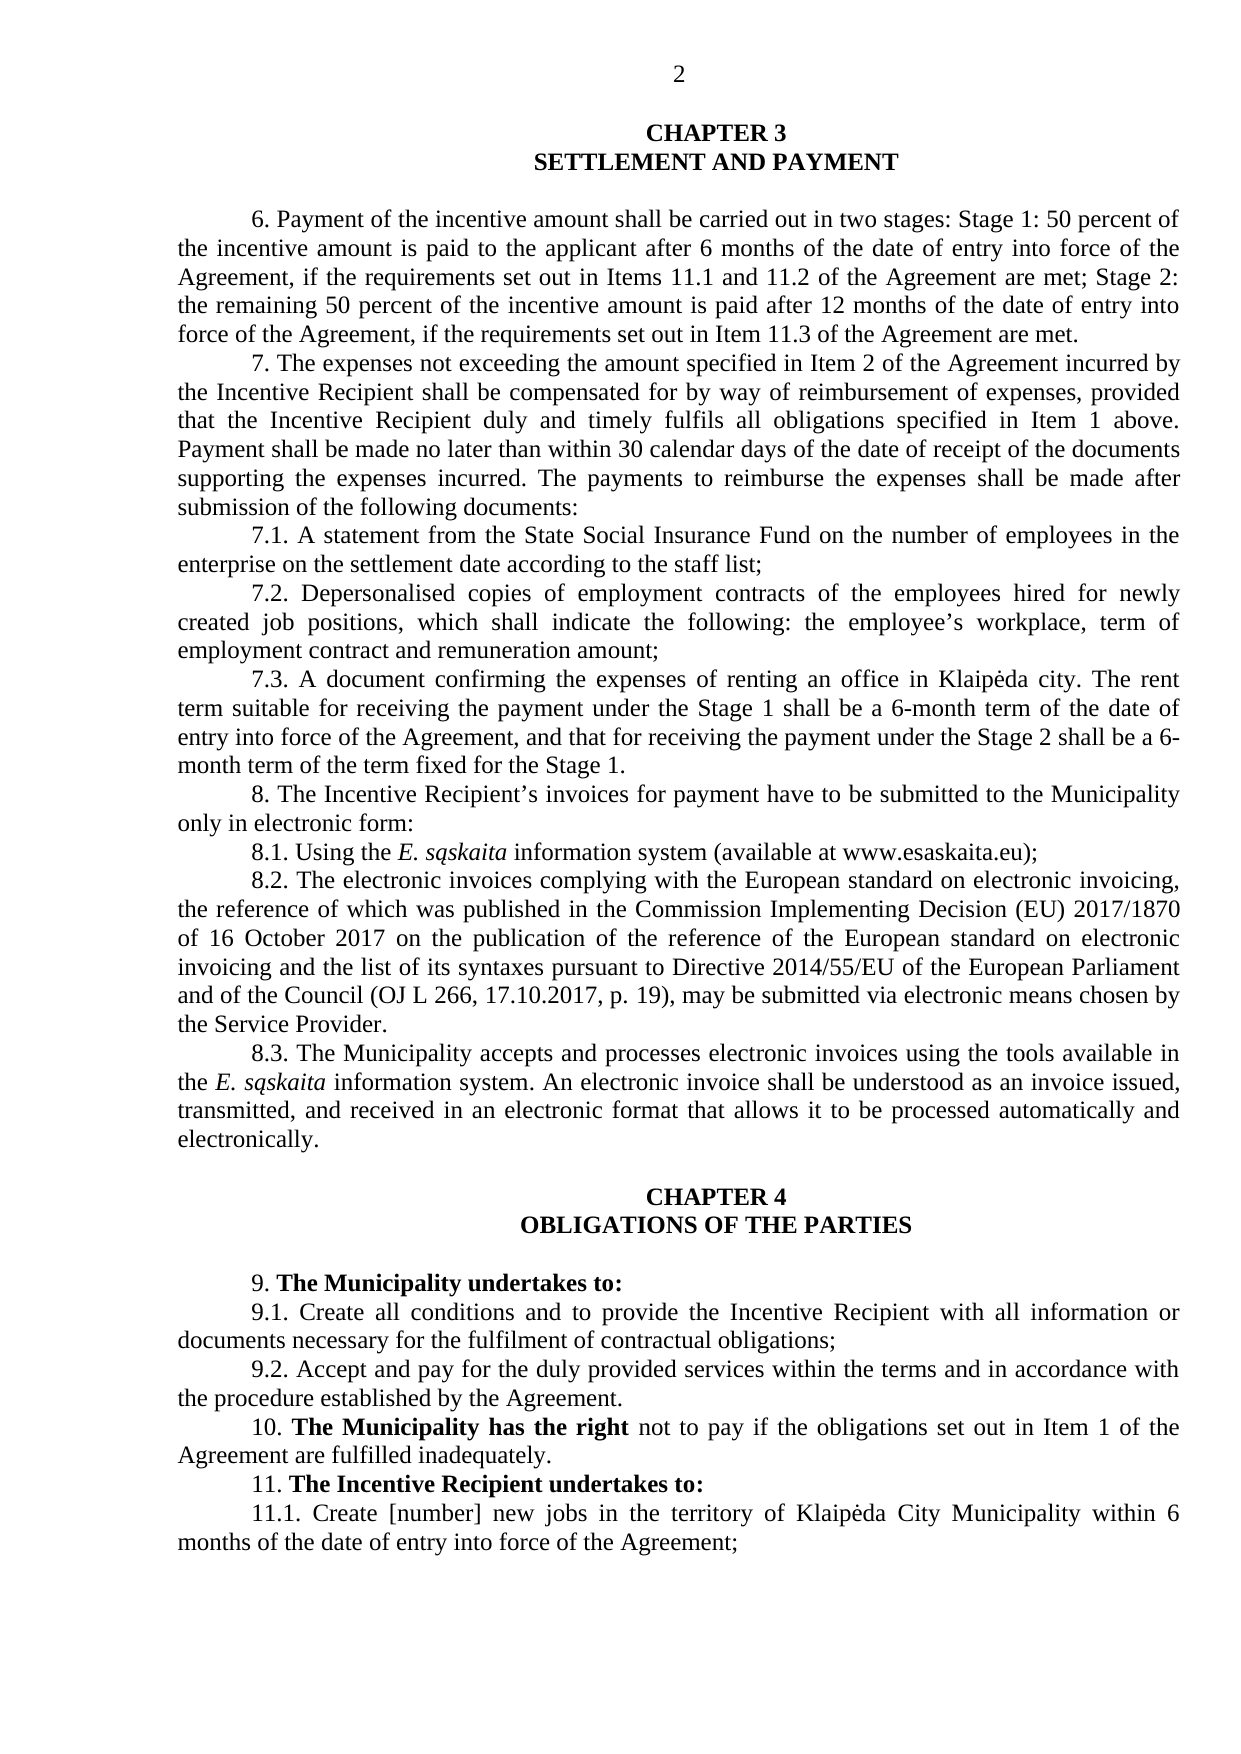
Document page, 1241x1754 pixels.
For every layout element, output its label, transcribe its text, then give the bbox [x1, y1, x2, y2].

text 9. The Municipality undertakes to: [177, 1268, 1181, 1297]
text 9.1. Create all conditions and to provide the Incentive Recipient with all information or documents necessary for the fulfilment of contractual obligations; [177, 1297, 1181, 1354]
text 6. Payment of the incentive amount shall be carried out in two stages: Stage 1: 50 percent of the incentive amount is paid to the applicant after 6 months of the date of entry into force of the Agreement, if the requirements set out in Items 11.1 and 11.2 of the Agreement are met; Stage 2: the remaining 50 percent of the incentive amount is paid after 12 months of the date of entry into force of the Agreement, if the requirements set out in Item 11.3 of the Agreement are met. [177, 204, 1181, 348]
text 8.1. Using the E. sąskaita information system (available at www.esaskaita.eu); [177, 837, 1181, 866]
text OBLIGATIONS OF THE PARTIES [177, 1211, 1181, 1239]
text 8.3. The Municipality accepts and processes electronic invoices using the tools available in the E. sąskaita information system. An electronic invoice shall be understood as an invoice issued, transmitted, and received in an electronic format that allows it to be processed automatically and electronically. [177, 1038, 1181, 1153]
text 7.3. A document confirming the expenses of renting an office in Klaipėda city. The rent term suitable for receiving the payment under the Stage 1 shall be a 6-month term of the date of entry into force of the Agreement, and that for receiving the payment under the Stage 2 shall be a 6-month term of the term fixed for the Stage 1. [177, 664, 1181, 779]
text 11. The Incentive Recipient undertakes to: [177, 1469, 1181, 1498]
text 9.2. Accept and pay for the duly provided services within the terms and in accordance with the procedure established by the Agreement. [177, 1354, 1181, 1412]
text 8. The Incentive Recipient’s invoices for payment have to be submitted to the Municipality only in electronic form: [177, 779, 1181, 837]
text 10. The Municipality has the right not to pay if the obligations set out in Item 1 of the Agreement are fulfilled inadequately. [177, 1412, 1181, 1469]
text 8.2. The electronic invoices complying with the European standard on electronic invoicing, the reference of which was published in the Commission Implementing Decision (EU) 2017/1870 of 16 October 2017 on the publication of the reference of the European standard on electronic invoicing and the list of its syntaxes pursuant to Directive 2014/55/EU of the European Parliament and of the Council (OJ L 266, 17.10.2017, p. 19), may be submitted via electronic means chosen by the Service Provider. [177, 866, 1181, 1038]
text 7.2. Depersonalised copies of employment contracts of the employees hired for newly created job positions, which shall indicate the following: the employee’s workplace, term of employment contract and remuneration amount; [177, 578, 1181, 664]
text 7. The expenses not exceeding the amount specified in Item 2 of the Agreement incurred by the Incentive Recipient shall be compensated for by way of reimbursement of expenses, provided that the Incentive Recipient duly and timely fulfils all obligations specified in Item 1 above. Payment shall be made no later than within 30 calendar days of the date of receipt of the documents supporting the expenses incurred. The payments to reimburse the expenses shall be made after submission of the following documents: [177, 348, 1181, 521]
text CHAPTER 4 [177, 1182, 1181, 1211]
text 11.1. Create [number] new jobs in the territory of Klaipėda City Municipality within 6 months of the date of entry into force of the Agreement; [177, 1498, 1181, 1556]
text 7.1. A statement from the State Social Insurance Fund on the number of employees in the enterprise on the settlement date according to the staff list; [177, 521, 1181, 578]
text CHAPTER 3 [177, 118, 1181, 147]
text SETTLEMENT AND PAYMENT [177, 147, 1181, 176]
